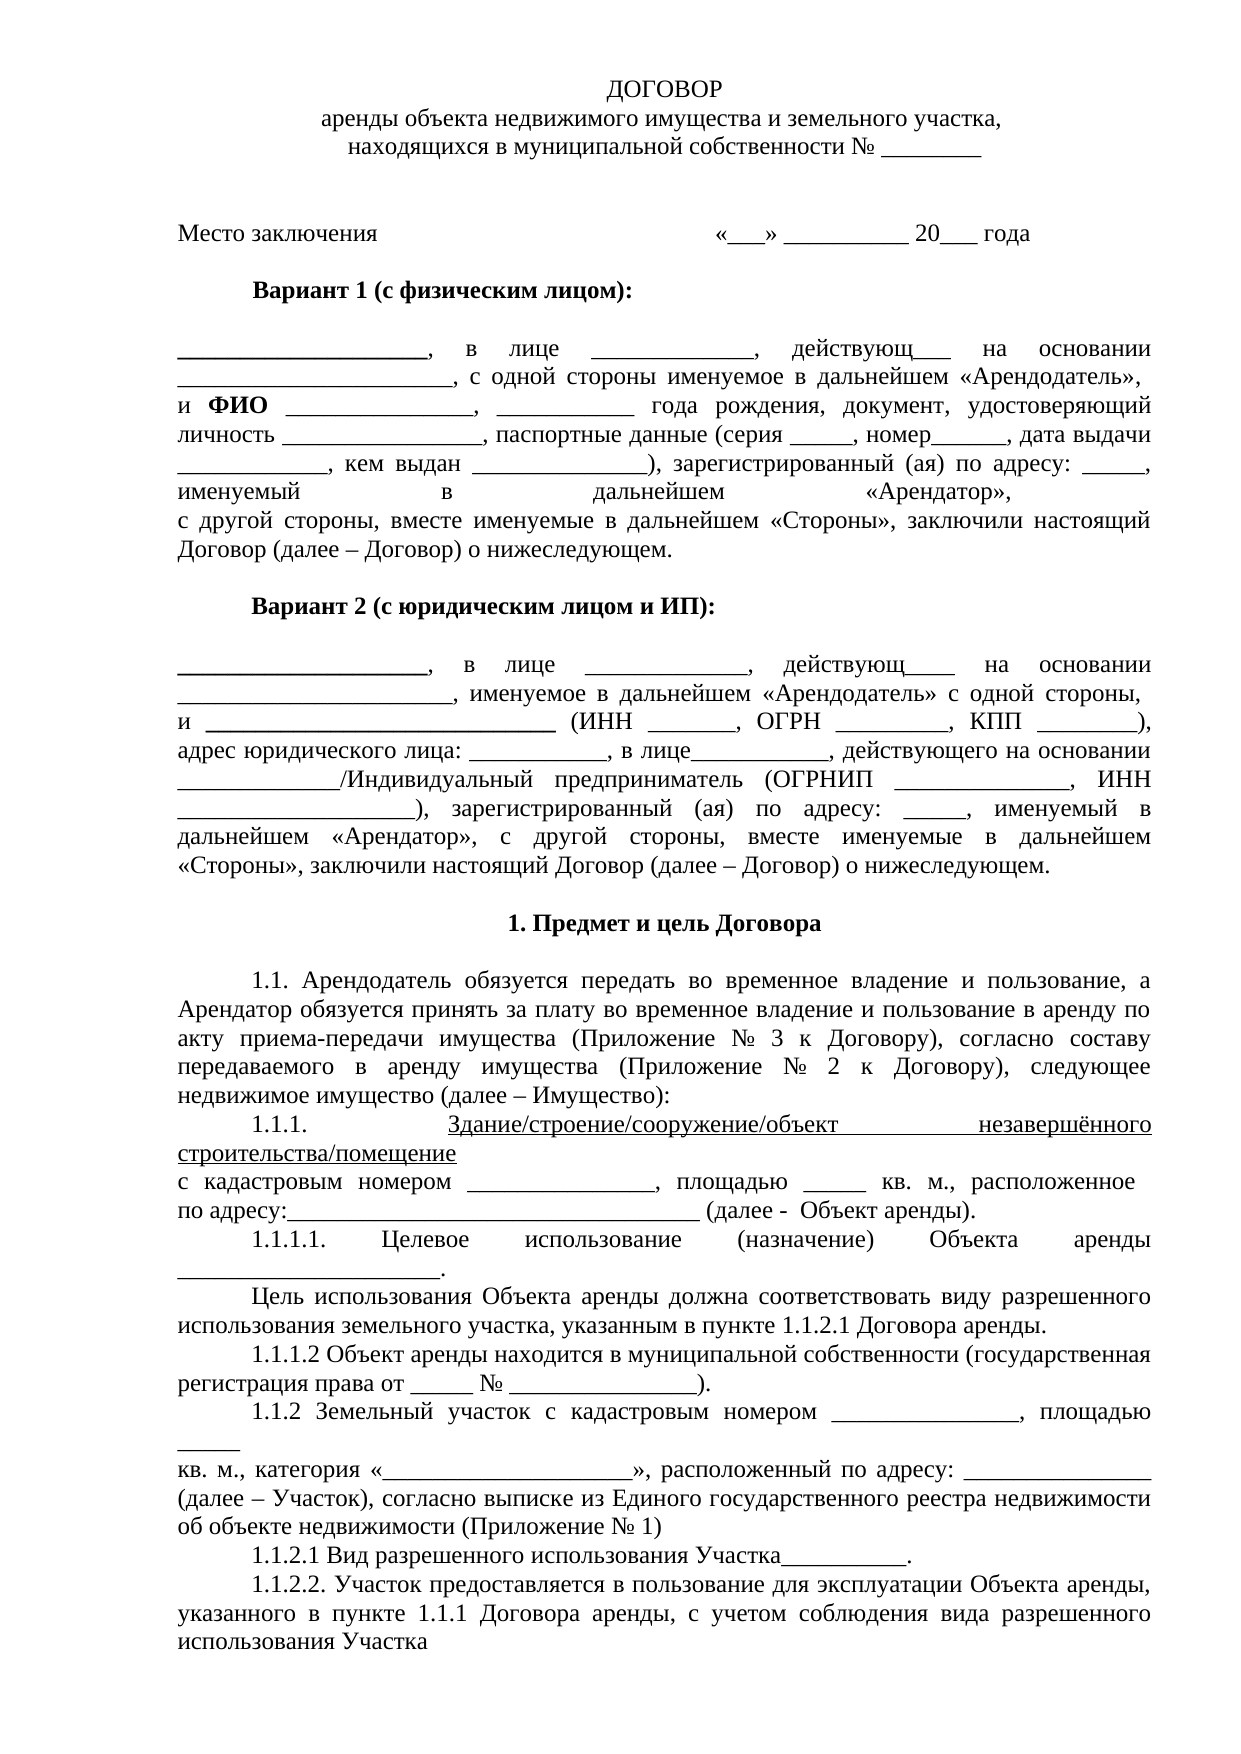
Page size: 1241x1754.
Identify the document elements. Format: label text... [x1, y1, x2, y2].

text 1.1. Арендодатель обязуется передать во временное владение и пользование, а Арендатор обязуется принять за плату во временное владение и пользование в аренду по акту приема-передачи имущества (Приложение № 3 к Договору), согласно составу передаваемого в аренду имущества (Приложение № 2 к Договору), следующее недвижимое имущество (далее – Имущество): [177, 965, 1152, 1109]
text 1.1.2.1 Вид разрешенного использования Участка__________. [177, 1540, 1152, 1569]
text аренды объекта недвижимого имущества и земельного участка, находящихся в муниципальной собственности № ________ [177, 103, 1152, 160]
text ____________________, в лице _____________, действующ___ на основании ______________________, с одной стороны именуемое в дальнейшем «Арендодатель», и ФИО _______________, ___________ года рождения, документ, удостоверяющий личность ________________, паспортные данные (серия _____, номер______, дата выдачи ____________, кем выдан ______________), зарегистрированный (ая) по адресу: _____, именуемый в дальнейшем «Арендатор», с другой стороны, вместе именуемые в дальнейшем «Стороны», заключили настоящий Договор (далее – Договор) о нижеследующем. [177, 333, 1152, 563]
text 1.1.2.2. Участок предоставляется в пользование для эксплуатации Объекта аренды, указанного в пункте 1.1.1 Договора аренды, с учетом соблюдения вида разрешенного использования Участка [177, 1569, 1152, 1655]
text 1.1.1. Здание/строение/сооружение/объект незавершённого строительства/помещение с кадастровым номером _______________, площадью _____ кв. м., расположенное по адресу:_________________________________ (далее - Объект аренды). [177, 1109, 1152, 1224]
text Вариант 1 (с физическим лицом): [177, 275, 1152, 304]
text ____________________, в лице _____________, действующ____ на основании ______________________, именуемое в дальнейшем «Арендодатель» с одной стороны, и ____________________________ (ИНН _______, ОГРН _________, КПП ________), адрес юридического лица: ___________, в лице___________, действующего на основании _____________/Индивидуальный предприниматель (ОГРНИП ______________, ИНН ___________________), зарегистрированный (ая) по адресу: _____, именуемый в дальнейшем «Арендатор», с другой стороны, вместе именуемые в дальнейшем «Стороны», заключили настоящий Договор (далее – Договор) о нижеследующем. [177, 649, 1152, 879]
text 1.1.2 Земельный участок с кадастровым номером _______________, площадью _____ кв. м., категория «____________________», расположенный по адресу: _______________ (далее – Участок), согласно выписке из Единого государственного реестра недвижимости об объекте недвижимости (Приложение № 1) [177, 1396, 1152, 1540]
text 1.1.1.2 Объект аренды находится в муниципальной собственности (государственная регистрация права от _____ № _______________). [177, 1339, 1152, 1396]
text ДОГОВОР [177, 74, 1152, 103]
text Вариант 2 (с юридическим лицом и ИП): [177, 591, 1152, 620]
text 1. Предмет и цель Договора [177, 908, 1152, 936]
text 1.1.1.1. Целевое использование (назначение) Объекта аренды _____________________. [177, 1224, 1152, 1281]
text Цель использования Объекта аренды должна соответствовать виду разрешенного использования земельного участка, указанным в пункте 1.1.2.1 Договора аренды. [177, 1281, 1152, 1339]
text Место заключения «___» __________ 20___ года [177, 218, 1152, 246]
